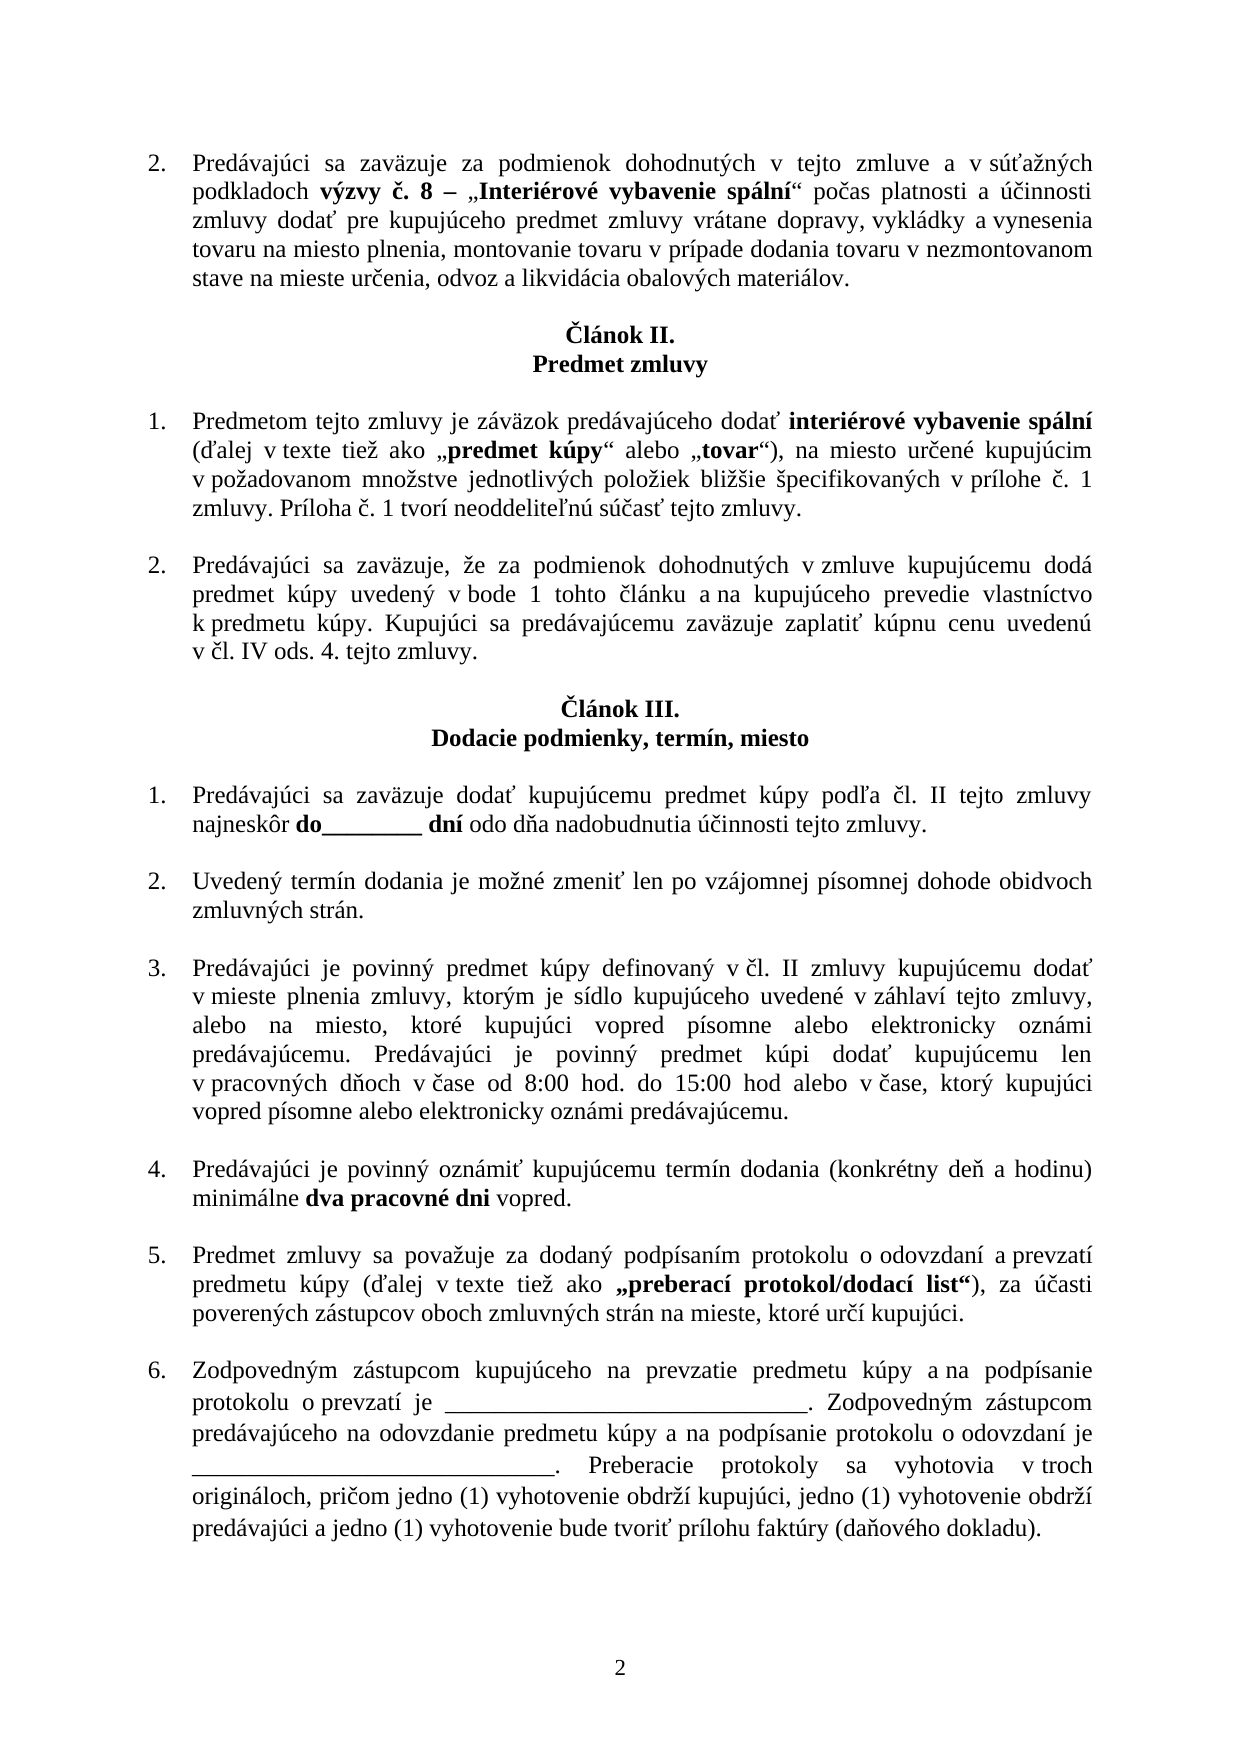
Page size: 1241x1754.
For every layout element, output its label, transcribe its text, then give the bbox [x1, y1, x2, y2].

text Dodacie podmienky, termín, miesto [148, 723, 1093, 751]
list Predávajúci sa zaväzuje dodať kupujúcemu predmet kúpy podľa čl. II tejto zmluvy najneskôr do________ dní odo dňa nadobudnutia účinnosti tejto zmluvy. [148, 780, 1093, 838]
list Predávajúci je povinný oznámiť kupujúcemu termín dodania (konkrétny deň a hodinu) minimálne dva pracovné dni vopred. [148, 1154, 1093, 1211]
list Predmetom tejto zmluvy je záväzok predávajúceho dodať interiérové vybavenie spální (ďalej v texte tiež ako „predmet kúpy“ alebo „tovar“), na miesto určené kupujúcim v požadovanom množstve jednotlivých položiek bližšie špecifikovaných v prílohe č. 1 zmluvy. Príloha č. 1 tvorí neoddeliteľnú súčasť tejto zmluvy. [148, 406, 1093, 521]
list Predávajúci sa zaväzuje, že za podmienok dohodnutých v zmluve kupujúcemu dodá predmet kúpy uvedený v bode 1 tohto článku a na kupujúceho prevedie vlastníctvo k predmetu kúpy. Kupujúci sa predávajúcemu zaväzuje zaplatiť kúpnu cenu uvedenú v čl. IV ods. 4. tejto zmluvy. [148, 550, 1093, 665]
list Predmet zmluvy sa považuje za dodaný podpísaním protokolu o odovzdaní a prevzatí predmetu kúpy (ďalej v texte tiež ako „preberací protokol/dodací list“), za účasti poverených zástupcov oboch zmluvných strán na mieste, ktoré určí kupujúci. [148, 1240, 1093, 1326]
text Článok III. [148, 694, 1093, 723]
list Zodpovedným zástupcom kupujúceho na prevzatie predmetu kúpy a na podpísanie protokolu o prevzatí je _____________________________. Zodpovedným zástupcom predávajúceho na odovzdanie predmetu kúpy a na podpísanie protokolu o odovzdaní je _____________________________. Preberacie protokoly sa vyhotovia v troch origináloch, pričom jedno (1) vyhotovenie obdrží kupujúci, jedno (1) vyhotovenie obdrží predávajúci a jedno (1) vyhotovenie bude tvoriť prílohu faktúry (daňového dokladu). [148, 1355, 1093, 1542]
list Uvedený termín dodania je možné zmeniť len po vzájomnej písomnej dohode obidvoch zmluvných strán. [148, 866, 1093, 924]
list Predávajúci sa zaväzuje za podmienok dohodnutých v tejto zmluve a v súťažných podkladoch výzvy č. 8 – „Interiérové vybavenie spální“ počas platnosti a účinnosti zmluvy dodať pre kupujúceho predmet zmluvy vrátane dopravy, vykládky a vynesenia tovaru na miesto plnenia, montovanie tovaru v prípade dodania tovaru v nezmontovanom stave na mieste určenia, odvoz a likvidácia obalových materiálov. [148, 148, 1093, 291]
text Predmet zmluvy [148, 349, 1093, 378]
text Článok II. [148, 320, 1093, 349]
list Predávajúci je povinný predmet kúpy definovaný v čl. II zmluvy kupujúcemu dodať v mieste plnenia zmluvy, ktorým je sídlo kupujúceho uvedené v záhlaví tejto zmluvy, alebo na miesto, ktoré kupujúci vopred písomne alebo elektronicky oznámi predávajúcemu. Predávajúci je povinný predmet kúpi dodať kupujúcemu len v pracovných dňoch v čase od 8:00 hod. do 15:00 hod alebo v čase, ktorý kupujúci vopred písomne alebo elektronicky oznámi predávajúcemu. [148, 953, 1093, 1125]
